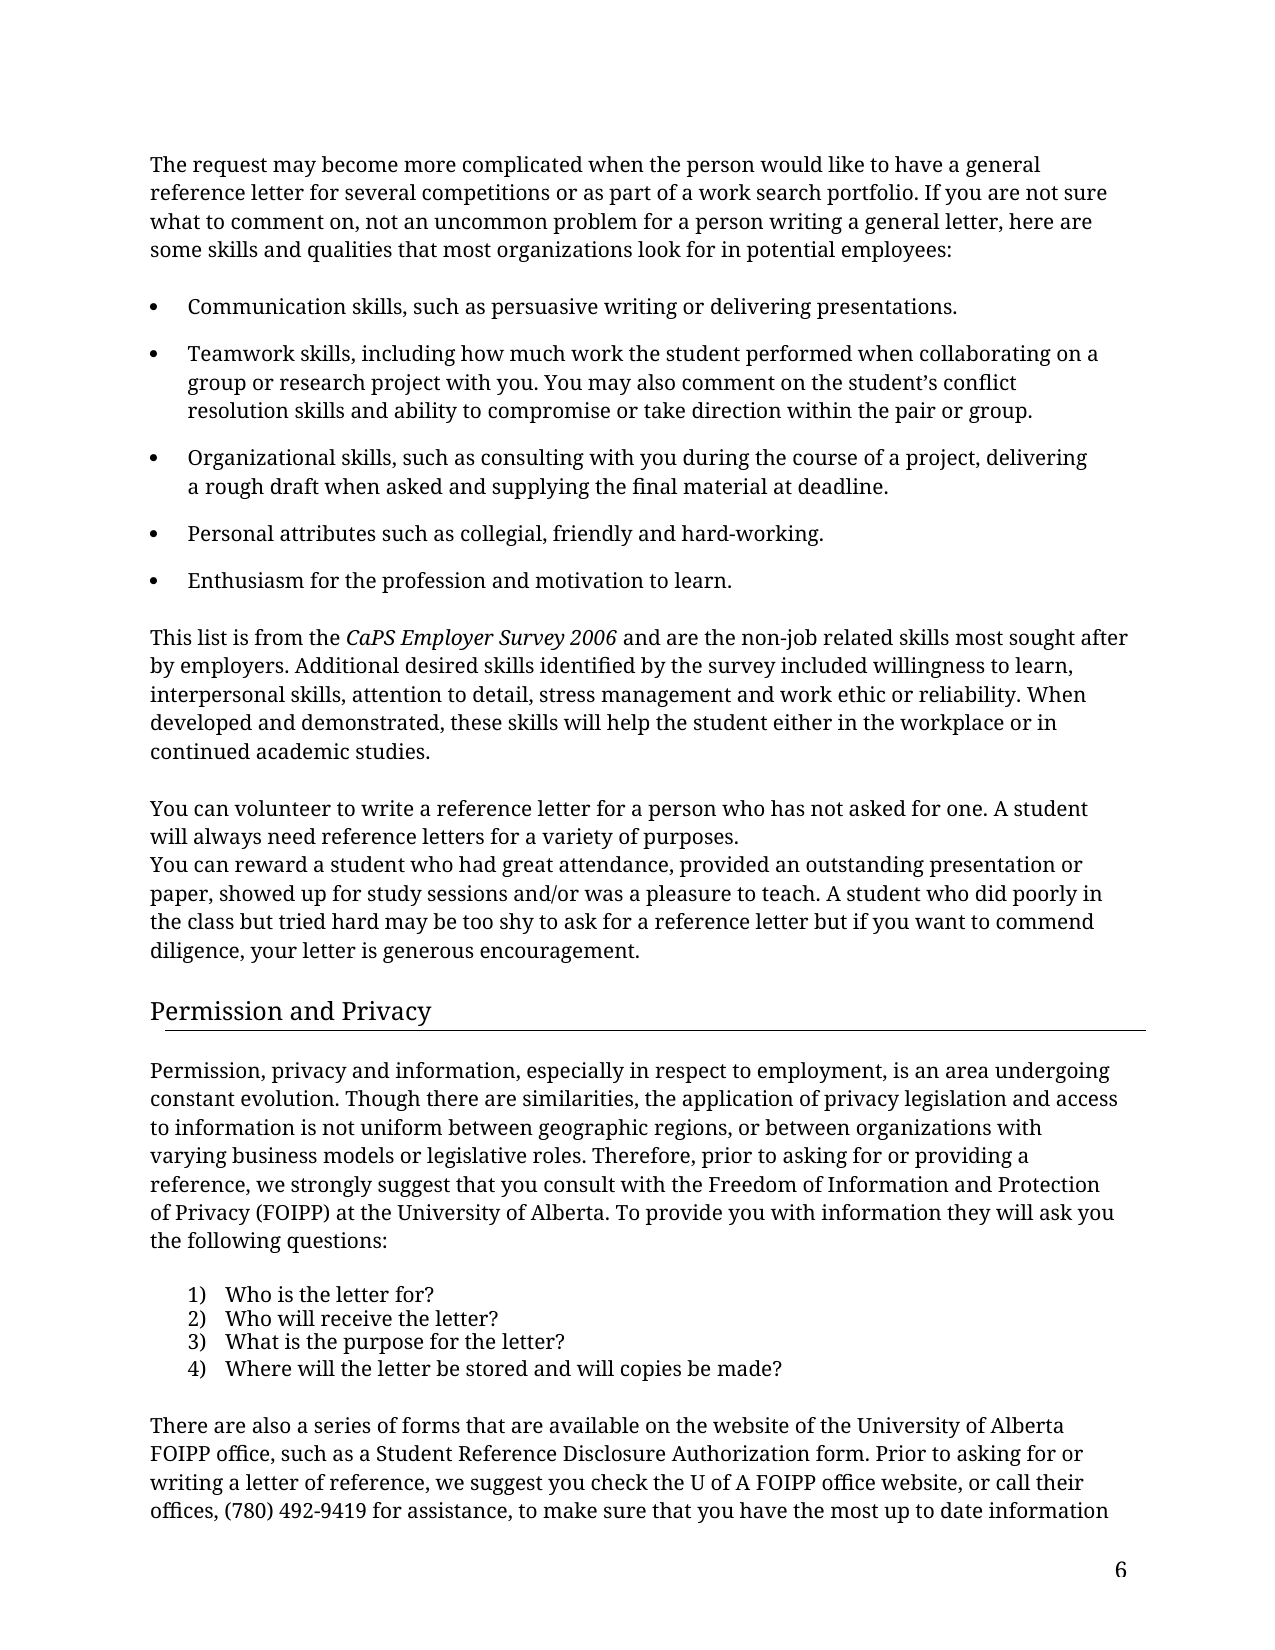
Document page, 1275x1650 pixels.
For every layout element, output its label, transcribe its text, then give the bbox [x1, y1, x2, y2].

list Teamwork skills, including how much work the student performed when collaborating on a group or research project with you. You may also comment on the student’s conflict resolution skills and ability to compromise or take direction within the pair or group. [150, 339, 1123, 424]
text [150, 1411, 1119, 1525]
text You can volunteer to write a reference letter for a person who has not asked for one. A student will always need reference letters for a variety of purposes. [150, 794, 1118, 851]
list Who is the letter for? [187, 1283, 1139, 1307]
subtitle Permission and Privacy [150, 993, 1139, 1027]
list What is the purpose for the letter? [187, 1331, 1139, 1354]
text The request may become more complicated when the person would like to have a general reference letter for several competitions or as part of a work search portfolio. If you are not sure what to comment on, not an uncommon problem for a person writing a general letter, here are some skills and qualities that most organizations look for in potential employees: [150, 150, 1120, 264]
list Communication skills, such as persuasive writing or delivering presentations. [150, 292, 1139, 321]
list Where will the letter be stored and will copies be made? [187, 1354, 1139, 1383]
text You can reward a student who had great attendance, provided an outstanding presentation or paper, showed up for study sessions and/or was a pleasure to teach. A student who did poorly in the class but tried hard may be too shy to ask for a reference letter but if you want to commend diligence, your letter is generous encouragement. [150, 851, 1126, 964]
list Enthusiasm for the profession and motivation to learn. [150, 567, 1139, 595]
list Organizational skills, such as consulting with you during the course of a project, delivering a rough draft when asked and supplying the final material at deadline. [150, 443, 1091, 500]
text Permission, privacy and information, especially in respect to employment, is an area undergoing constant evolution. Though there are similarities, the application of privacy legislation and access to information is not uniform between geographic regions, or between organizations with varying business models or legislative roles. Therefore, prior to asking for or providing a reference, we strongly suggest that you consult with the Freedom of Information and Protection of Privacy (FOIPP) at the University of Alberta. To provide you with information they will ask you the following questions: [150, 1056, 1121, 1255]
list Who will receive the letter? [187, 1307, 1139, 1331]
list Personal attributes such as collegial, friendly and hard-working. [150, 519, 1139, 548]
text This list is from the CaPS Employer Survey 2006 and are the non-job related skills most sought after by employers. Additional desired skills identified by the survey included willingness to learn, interpersonal skills, attention to detail, stress management and work ethic or reliability. When developed and demonstrated, these skills will help the student either in the workplace or in continued academic studies. [150, 623, 1139, 765]
